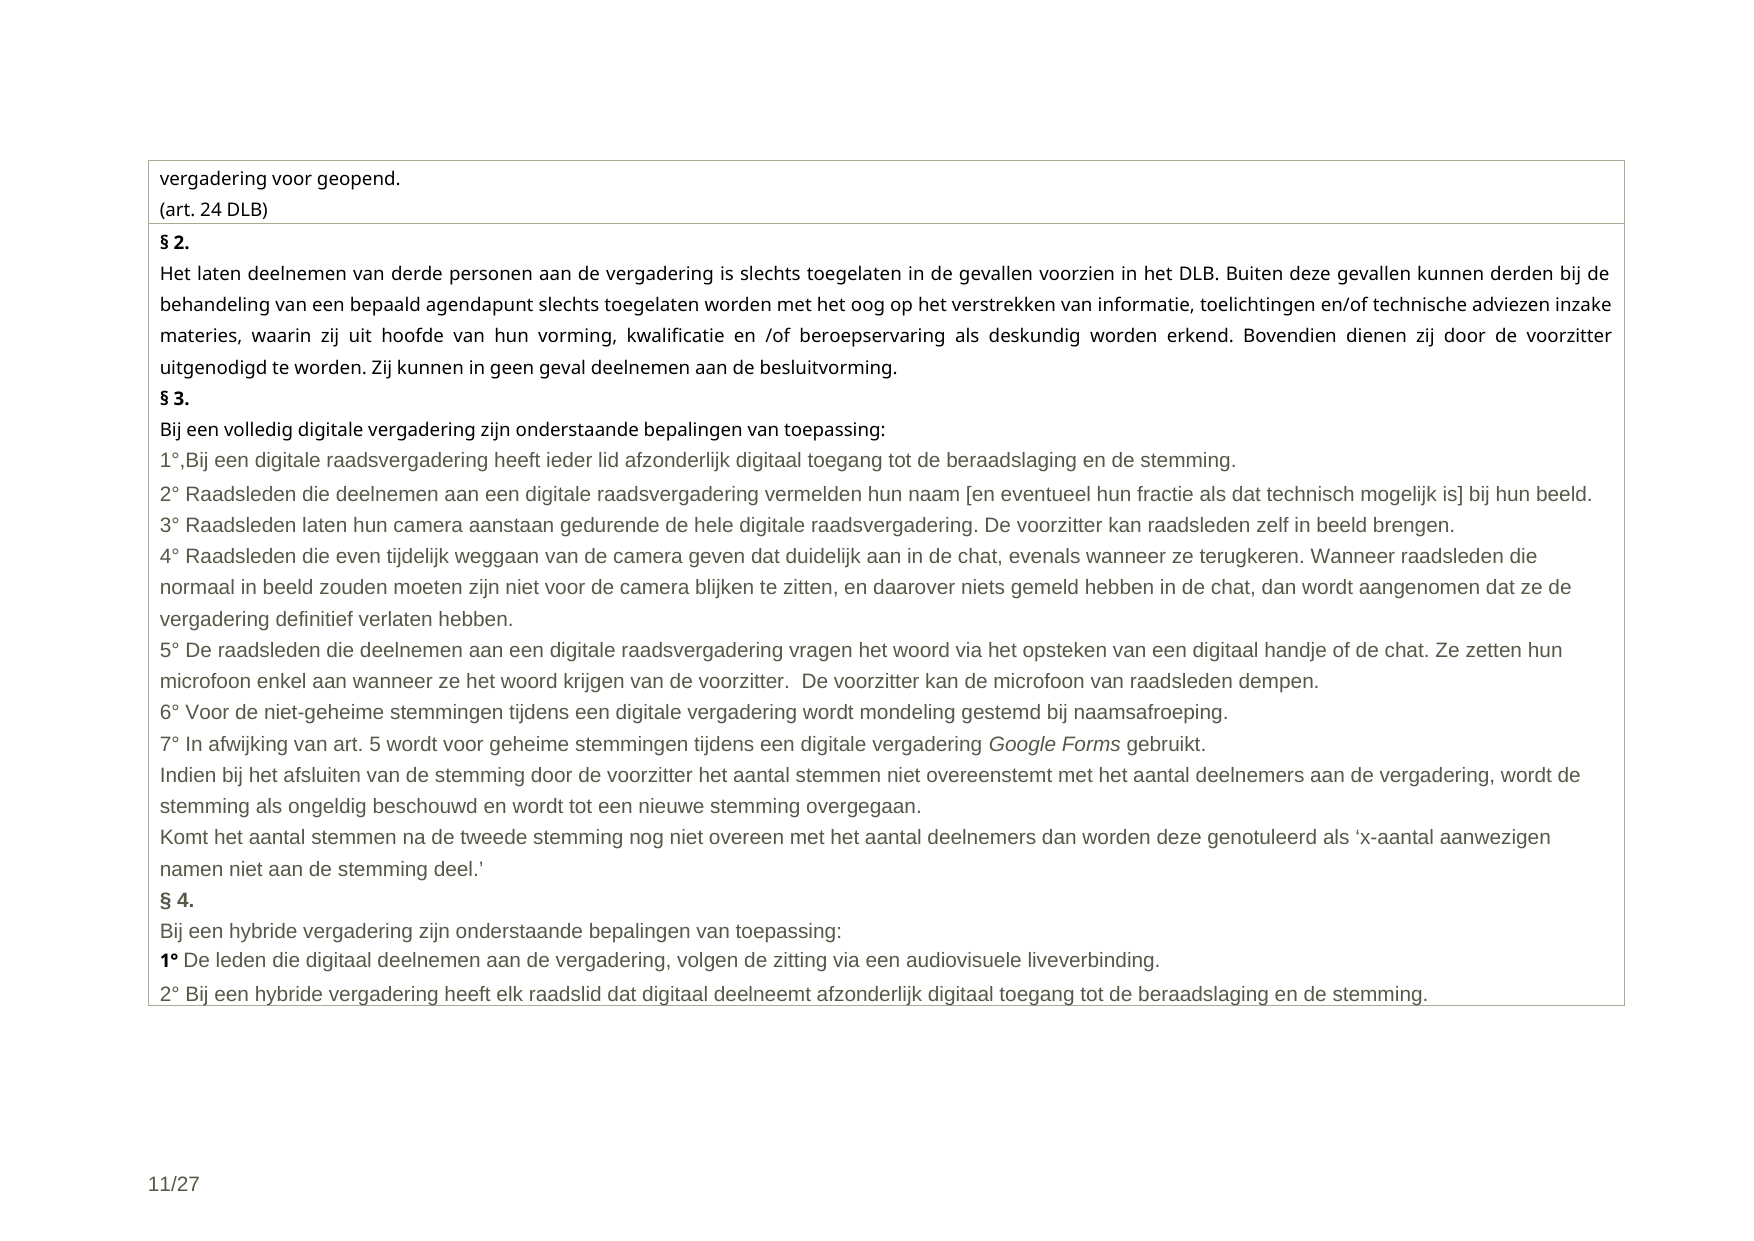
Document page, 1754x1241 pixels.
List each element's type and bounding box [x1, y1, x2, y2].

table_cell [149, 224, 1624, 1005]
table_cell [149, 161, 1624, 223]
